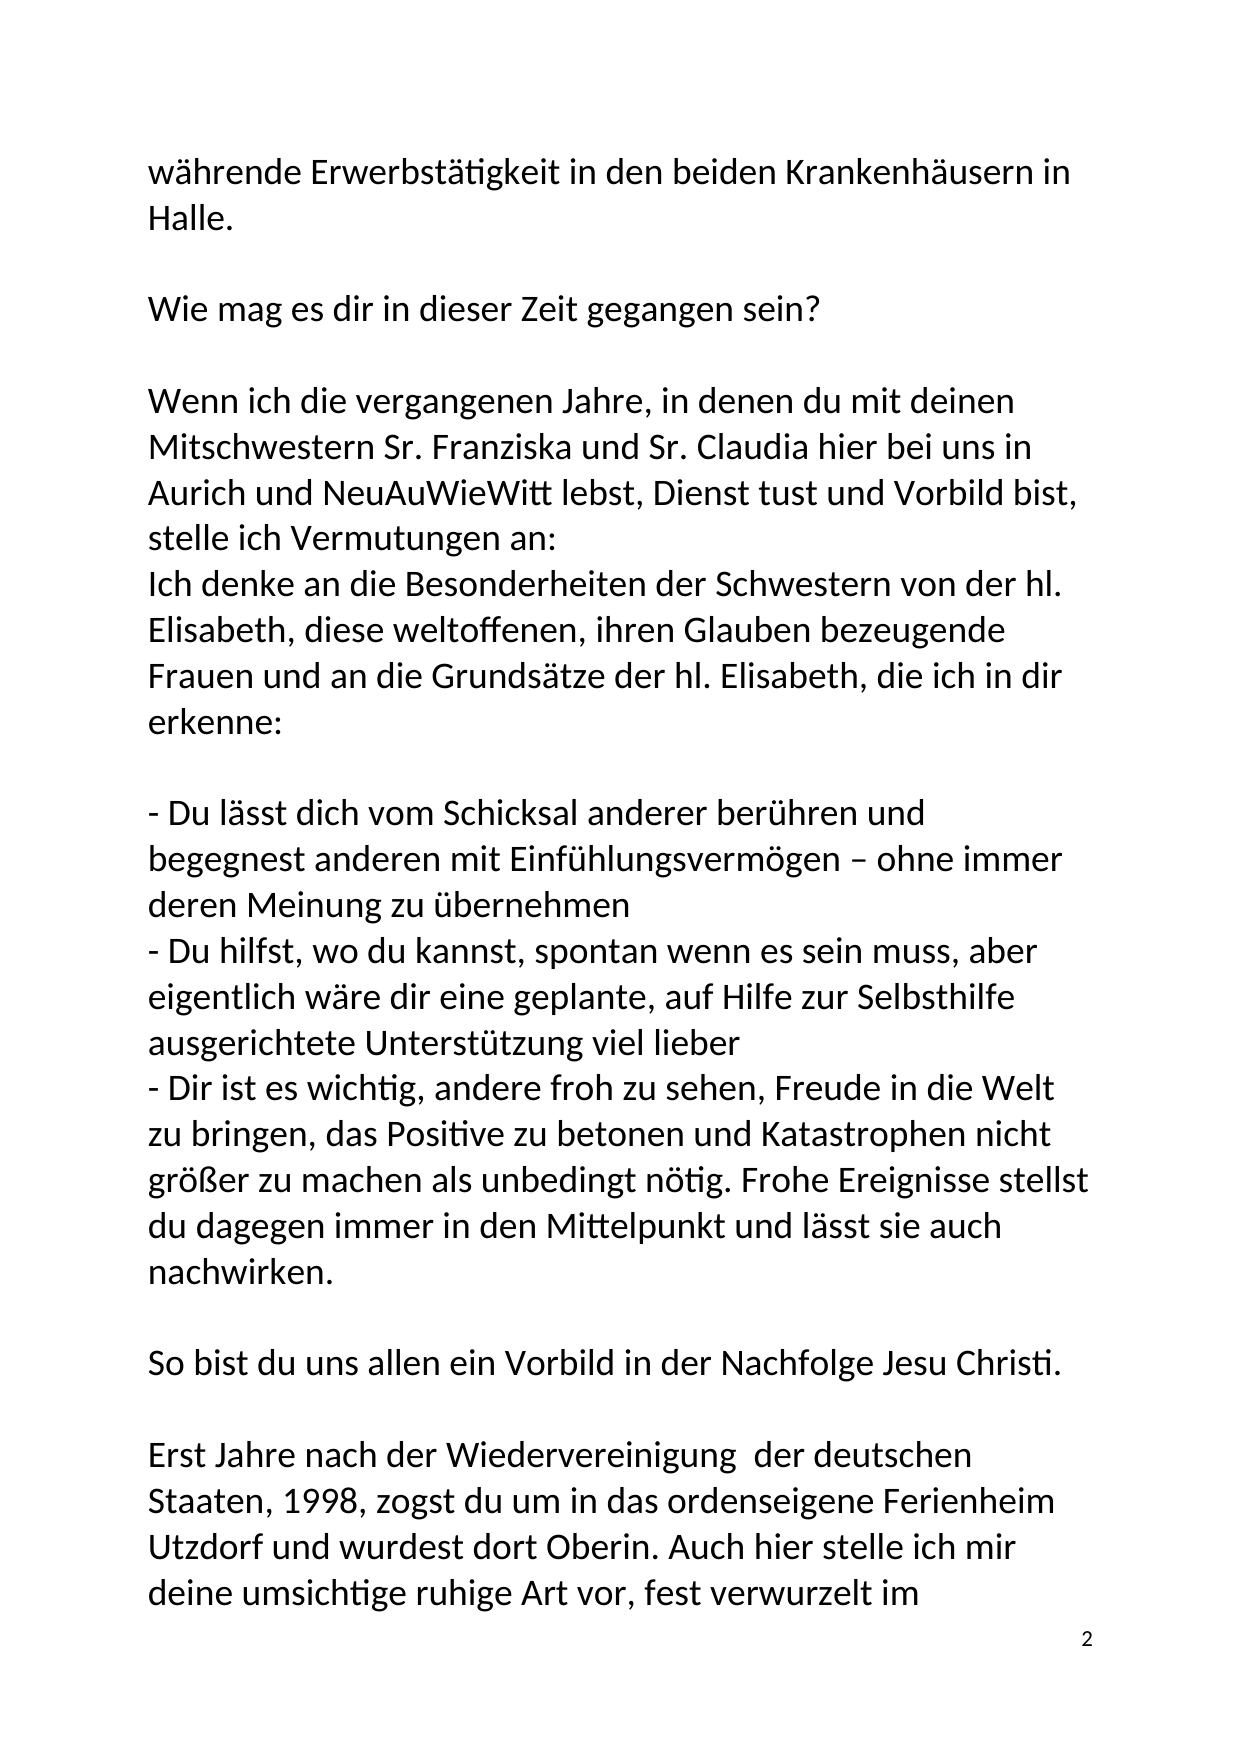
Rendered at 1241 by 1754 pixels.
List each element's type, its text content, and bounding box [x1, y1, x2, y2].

text - Du lässt dich vom Schicksal anderer berühren und begegnest anderen mit Einfühlungsvermögen – ohne immer deren Meinung zu übernehmen [148, 789, 1093, 927]
text Ich denke an die Besonderheiten der Schwestern von der hl. Elisabeth, diese weltoffenen, ihren Glauben bezeugende Frauen und an die Grundsätze der hl. Elisabeth, die ich in dir erkenne: [148, 560, 1093, 743]
text Wenn ich die vergangenen Jahre, in denen du mit deinen Mitschwestern Sr. Franziska und Sr. Claudia hier bei uns in Aurich und NeuAuWieWitt lebst, Dienst tust und Vorbild bist, stelle ich Vermutungen an: [148, 377, 1093, 560]
text - Dir ist es wichtig, andere froh zu sehen, Freude in die Welt zu bringen, das Positive zu betonen und Katastrophen nicht größer zu machen als unbedingt nötig. Frohe Ereignisse stellst du dagegen immer in den Mittelpunkt und lässt sie auch nachwirken. [148, 1064, 1093, 1293]
text Wie mag es dir in dieser Zeit gegangen sein? [148, 285, 1093, 331]
text So bist du uns allen ein Vorbild in der Nachfolge Jesu Christi. [148, 1339, 1093, 1385]
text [148, 1431, 1093, 1614]
text - Du hilfst, wo du kannst, spontan wenn es sein muss, aber eigentlich wäre dir eine geplante, auf Hilfe zur Selbsthilfe ausgerichtete Unterstützung viel lieber [148, 927, 1093, 1064]
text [148, 148, 1093, 239]
